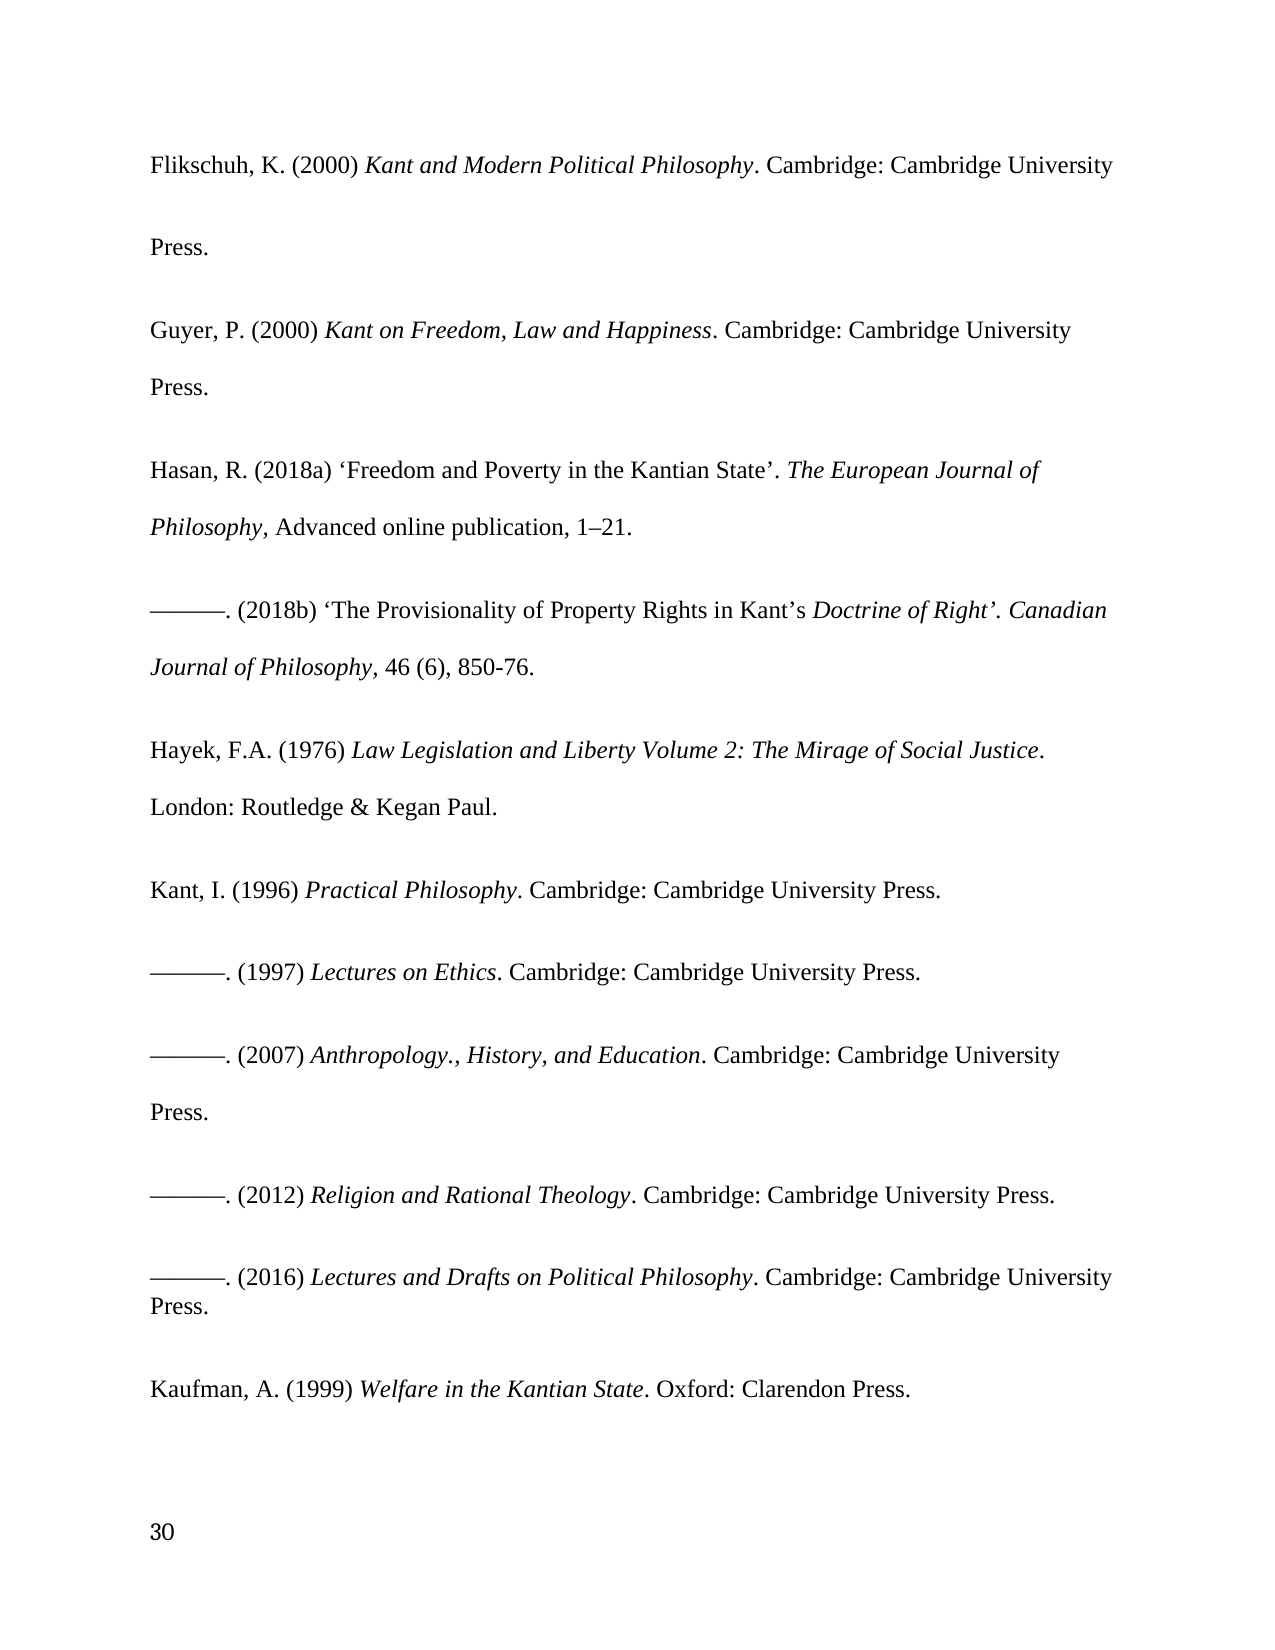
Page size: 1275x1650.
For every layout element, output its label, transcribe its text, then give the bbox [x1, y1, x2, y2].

text Hasan, R. (2018a) ‘Freedom and Poverty in the Kantian State’. The European Journal of Philosophy, Advanced online publication, 1–21. [150, 455, 1125, 541]
text Guyer, P. (2000) Kant on Freedom, Law and Happiness. Cambridge: Cambridge University Press. [150, 315, 1125, 401]
text Kant, I. (1996) Practical Philosophy. Cambridge: Cambridge University Press. [150, 875, 1125, 904]
text ———. (2007) Anthropology., History, and Education. Cambridge: Cambridge University Press. [150, 1040, 1125, 1126]
text Flikschuh, K. (2000) Kant and Modern Political Philosophy. Cambridge: Cambridge University [150, 150, 1125, 179]
text Press. [150, 1291, 1125, 1320]
text ———. (2016) Lectures and Drafts on Political Philosophy. Cambridge: Cambridge University [150, 1262, 1125, 1291]
text ———. (1997) Lectures on Ethics. Cambridge: Cambridge University Press. [150, 957, 1125, 986]
text Hayek, F.A. (1976) Law Legislation and Liberty Volume 2: The Mirage of Social Justice. London: Routledge & Kegan Paul. [150, 735, 1125, 821]
text ———. (2018b) ‘The Provisionality of Property Rights in Kant’s Doctrine of Right’. Canadian Journal of Philosophy, 46 (6), 850-76. [150, 595, 1125, 681]
text Press. [150, 232, 1125, 261]
text Kaufman, A. (1999) Welfare in the Kantian State. Oxford: Clarendon Press. [150, 1374, 1125, 1402]
text ———. (2012) Religion and Rational Theology. Cambridge: Cambridge University Press. [150, 1180, 1125, 1209]
